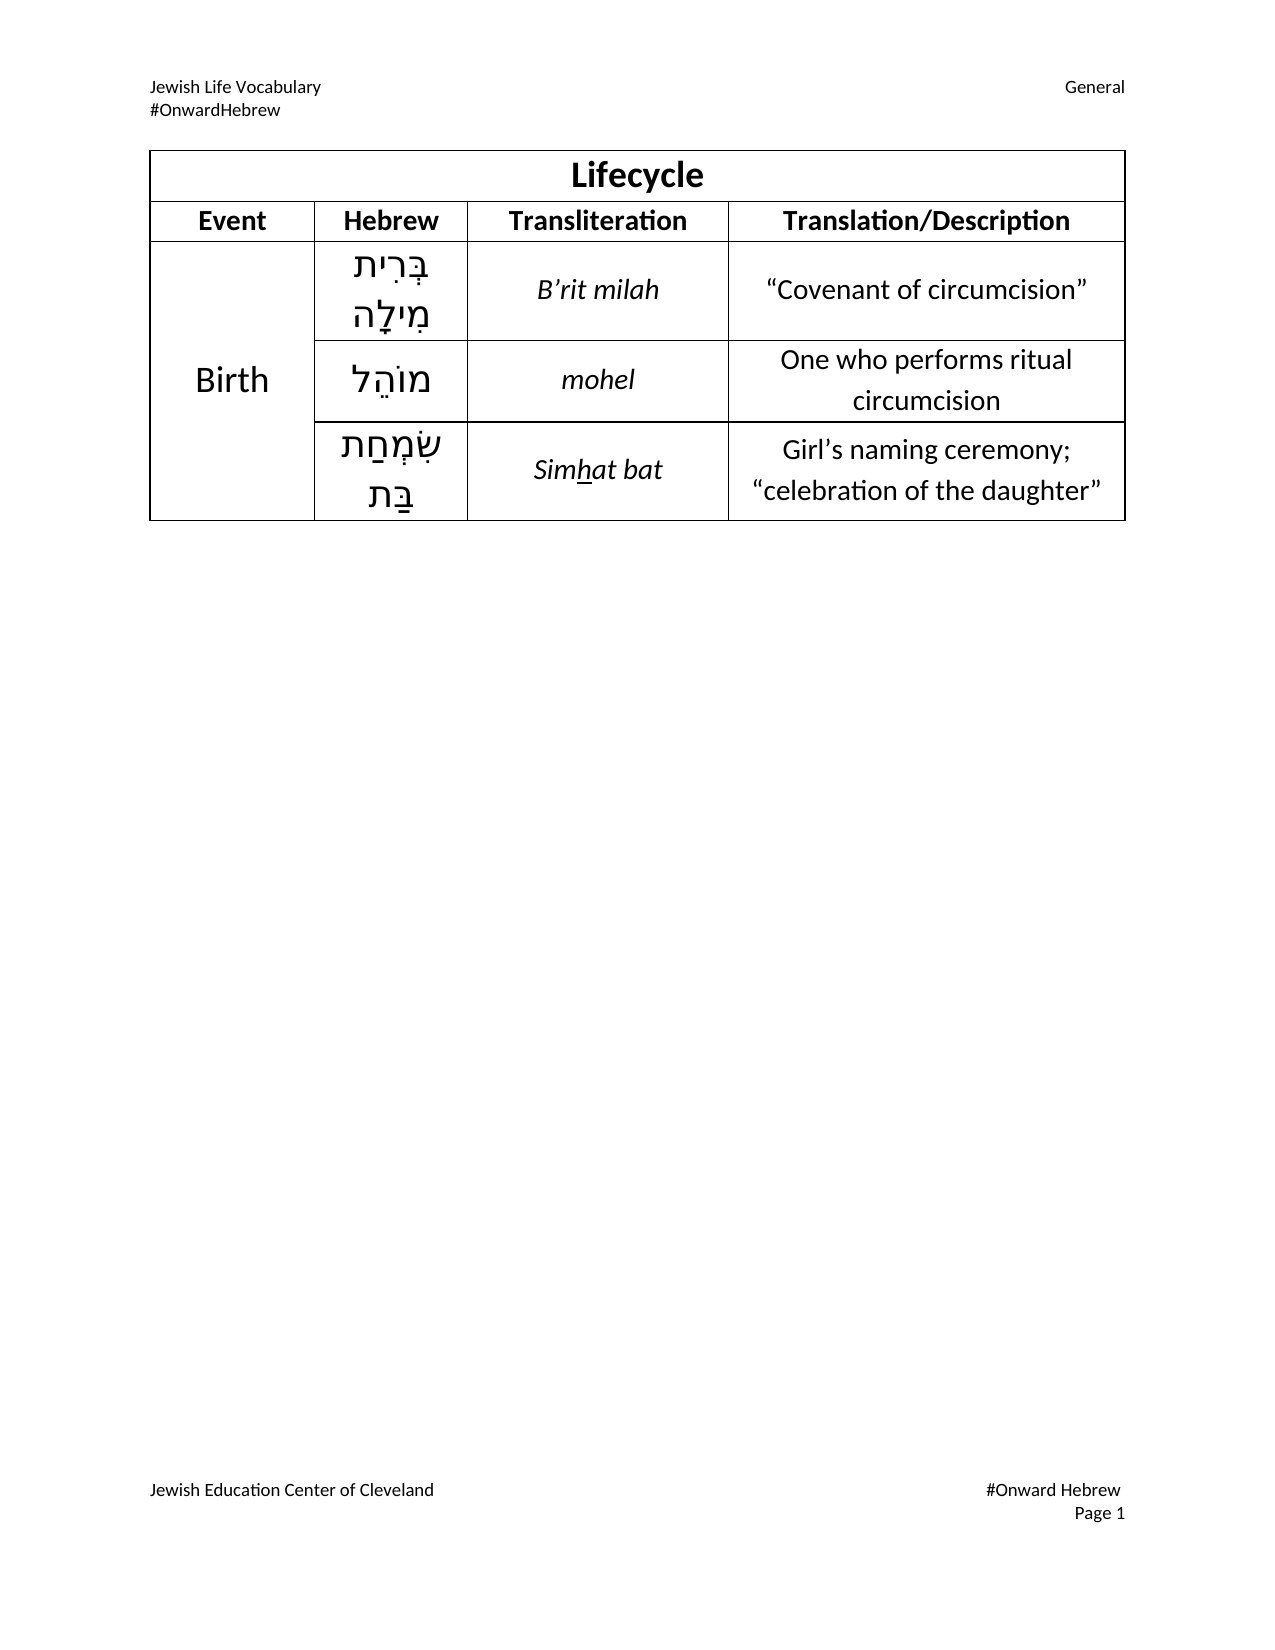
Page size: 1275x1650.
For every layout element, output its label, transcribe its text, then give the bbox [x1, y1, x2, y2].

table_cell בְּרִית מִילָה [315, 242, 467, 340]
table_cell Girl’s naming ceremony; “celebration of the daughter” [729, 423, 1124, 520]
table_cell Translation/Description [729, 202, 1124, 241]
table_cell One who performs ritual circumcision [729, 341, 1124, 421]
table_cell B’rit milah [468, 242, 728, 340]
table_header Lifecycle [151, 151, 1124, 201]
table_cell mohel [468, 341, 728, 421]
table_cell Birth [151, 242, 314, 520]
table_cell Event [151, 202, 314, 241]
table_cell Simhat bat [468, 423, 728, 520]
table_cell Transliteration [468, 202, 728, 241]
table_cell מוֹהֵל [315, 341, 467, 421]
table_cell “Covenant of circumcision” [729, 242, 1124, 340]
table_cell שִׂמְחַת בַּת [315, 423, 467, 520]
table_cell Hebrew [315, 202, 467, 241]
